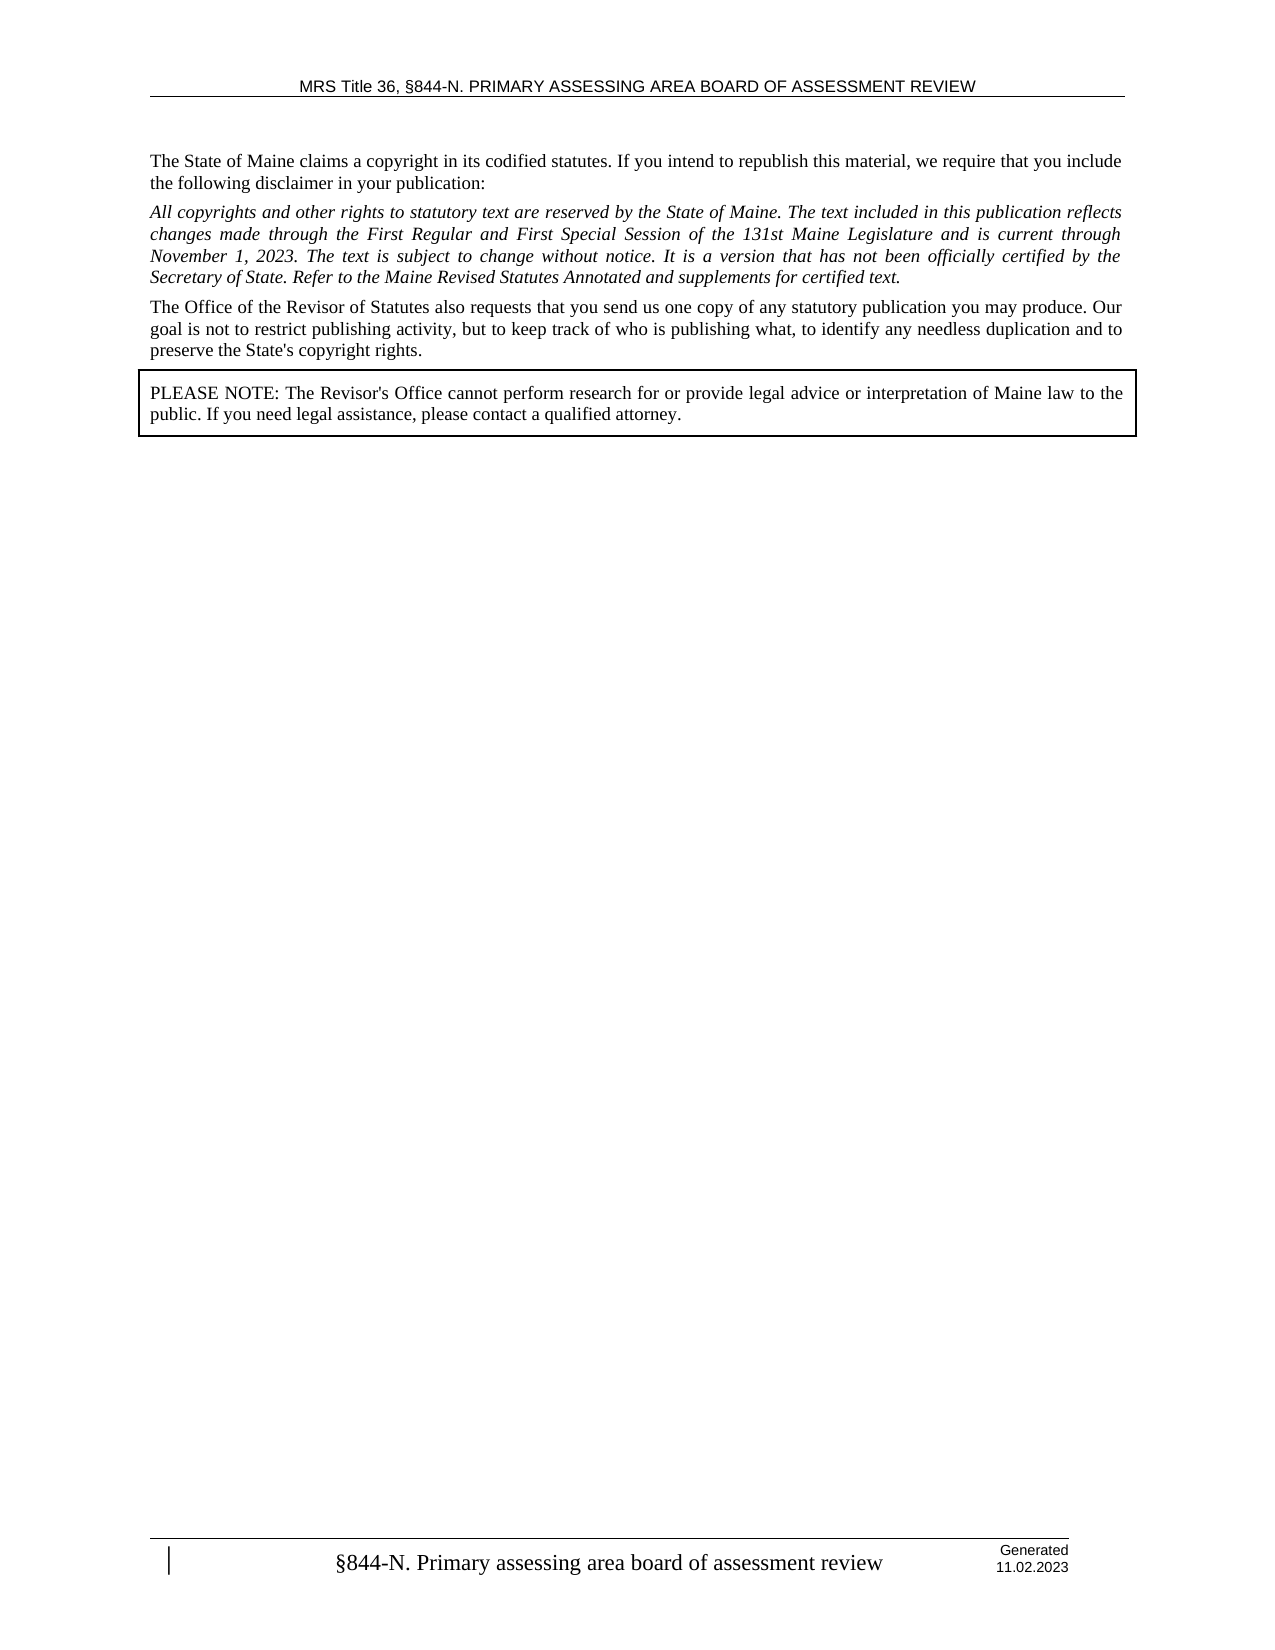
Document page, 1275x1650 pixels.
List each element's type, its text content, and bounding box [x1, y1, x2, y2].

text The Office of the Revisor of Statutes also requests that you send us one copy of any statutory publication you may produce. Our goal is not to restrict publishing activity, but to keep track of who is publishing what, to identify any needless duplication and to preserve the State's copyright rights. [150, 296, 1125, 361]
text All copyrights and other rights to statutory text are reserved by the State of Maine. The text included in this publication reflects changes made through the First Regular and First Special Session of the 131st Maine Legislature and is current through November 1, 2023 . The text is subject to change without notice. It is a version that has not been officially certified by the Secretary of State. Refer to the Maine Revised Statutes Annotated and supplements for certified text. [150, 201, 1125, 288]
text PLEASE NOTE: The Revisor's Office cannot perform research for or provide legal advice or interpretation of Maine law to the public. If you need legal assistance, please contact a qualified attorney. [140, 371, 1135, 435]
text The State of Maine claims a copyright in its codified statutes. If you intend to republish this material, we require that you include the following disclaimer in your publication: [150, 150, 1125, 193]
